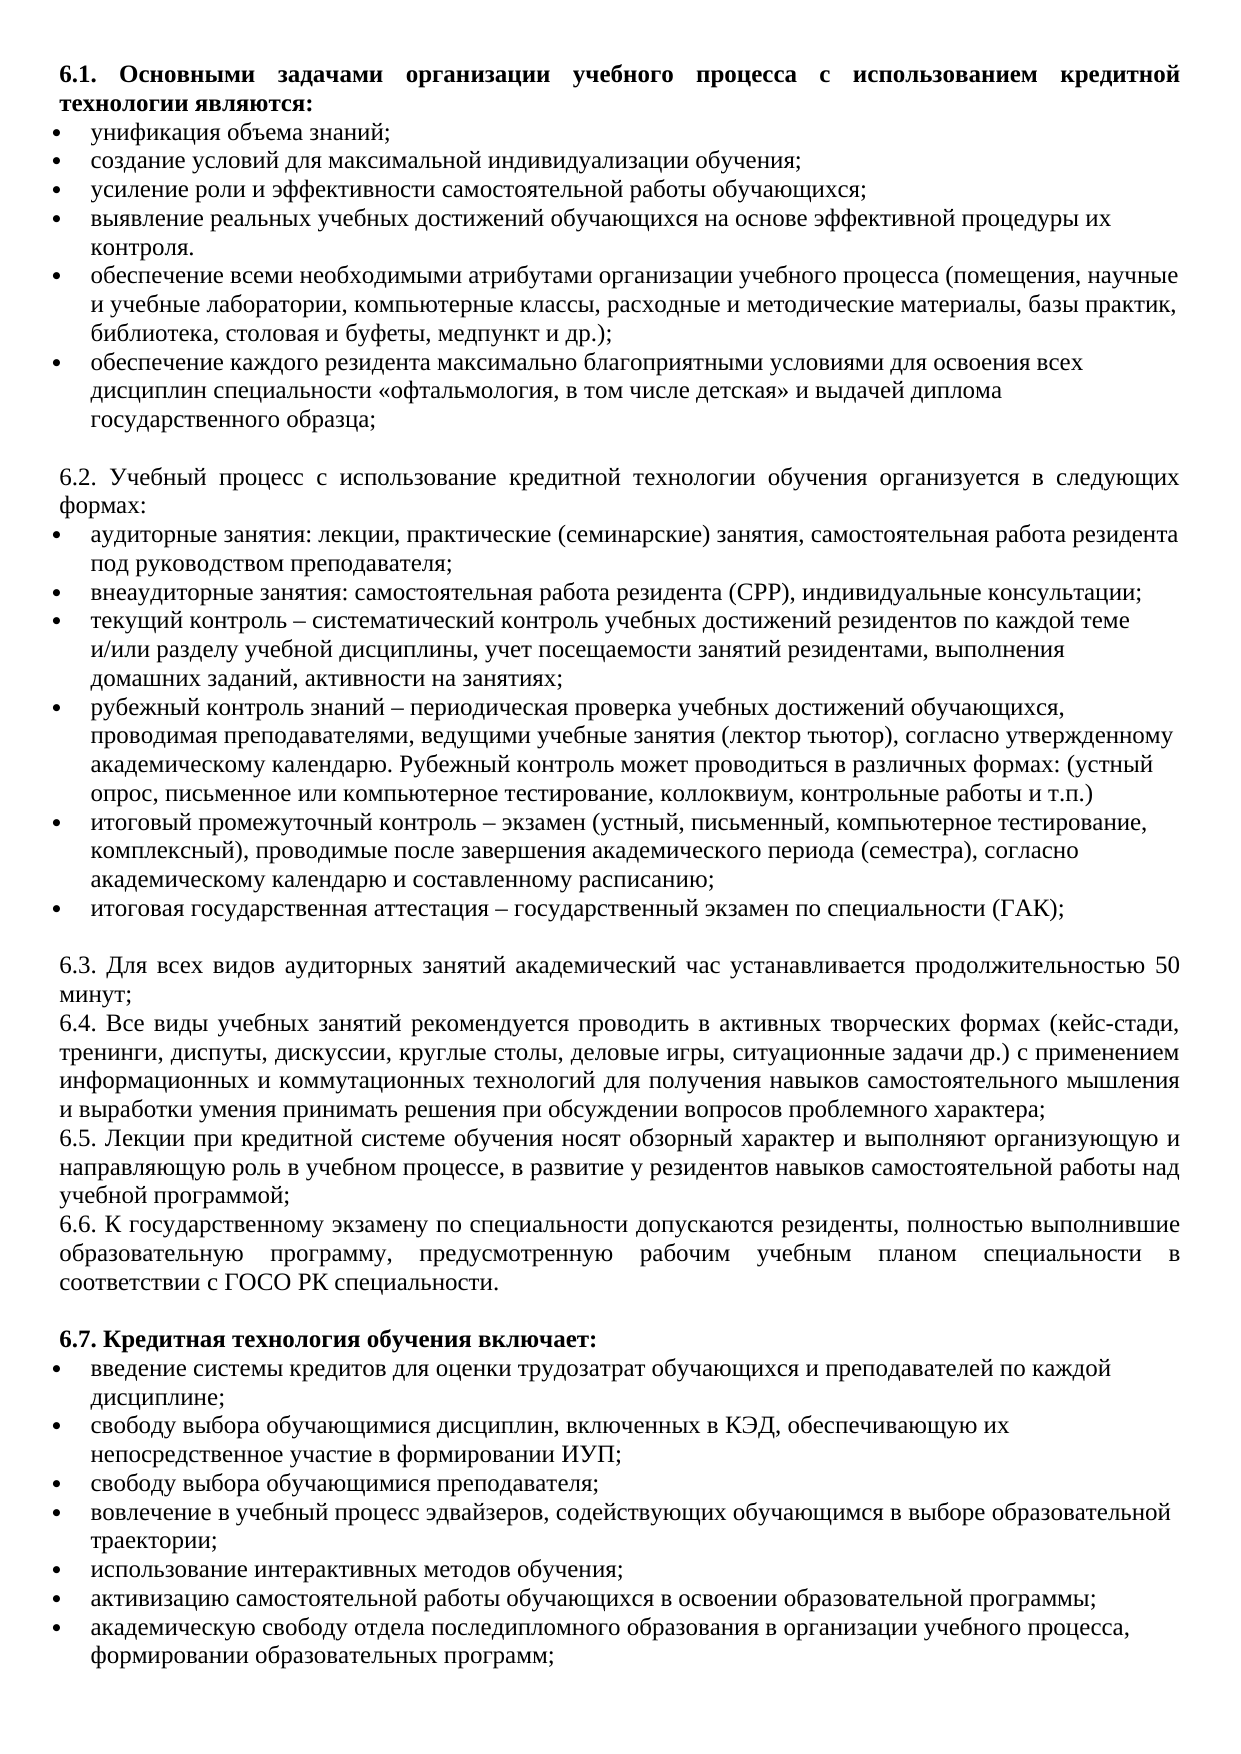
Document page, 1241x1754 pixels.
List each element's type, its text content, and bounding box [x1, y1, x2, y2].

text 6.6. К государственному экзамену по специальности допускаются резиденты, полностью выполнившие образовательную программу, предусмотренную рабочим учебным планом специальности в соответствии с ГОСО РК специальности. [59, 1209, 1181, 1295]
text 6.4. Все виды учебных занятий рекомендуется проводить в активных творческих формах (кейс-стади, тренинги, диспуты, дискуссии, круглые столы, деловые игры, ситуационные задачи др.) с применением информационных и коммутационных технологий для получения навыков самостоятельного мышления и выработки умения принимать решения при обсуждении вопросов проблемного характера; [59, 1008, 1181, 1123]
text 6.3. Для всех видов аудиторных занятий академический час устанавливается продолжительностью 50 минут; [59, 950, 1181, 1008]
list усиление роли и эффективности самостоятельной работы обучающихся; [53, 174, 1181, 203]
list рубежный контроль знаний – периодическая проверка учебных достижений обучающихся, проводимая преподавателями, ведущими учебные занятия (лектор тьютор), согласно утвержденному академическому календарю. Рубежный контроль может проводиться в различных формах: (устный опрос, письменное или компьютерное тестирование, коллоквиум, контрольные работы и т.п.) [53, 692, 1181, 807]
list свободу выбора обучающимися дисциплин, включенных в КЭД, обеспечивающую их непосредственное участие в формировании ИУП; [53, 1410, 1181, 1468]
list итоговая государственная аттестация – государственный экзамен по специальности (ГАК); [53, 893, 1181, 922]
text 6.5. Лекции при кредитной системе обучения носят обзорный характер и выполняют организующую и направляющую роль в учебном процессе, в развитие у резидентов навыков самостоятельной работы над учебной программой; [59, 1123, 1181, 1209]
list текущий контроль – систематический контроль учебных достижений резидентов по каждой теме и/или разделу учебной дисциплины, учет посещаемости занятий резидентами, выполнения домашних заданий, активности на занятиях; [53, 605, 1181, 692]
list вовлечение в учебный процесс эдвайзеров, содействующих обучающимся в выборе образовательной траектории; [53, 1497, 1181, 1554]
list свободу выбора обучающимися преподавателя; [53, 1468, 1181, 1497]
list аудиторные занятия: лекции, практические (семинарские) занятия, самостоятельная работа резидента под руководством преподавателя; [53, 519, 1181, 577]
list унификация объема знаний; [53, 117, 1181, 145]
text 6.1. Основными задачами организации учебного процесса с использованием кредитной технологии являются: [59, 59, 1181, 117]
list выявление реальных учебных достижений обучающихся на основе эффективной процедуры их контроля. [53, 203, 1181, 260]
text 6.7. Кредитная технология обучения включает: [59, 1324, 1181, 1353]
list активизацию самостоятельной работы обучающихся в освоении образовательной программы; [53, 1583, 1181, 1612]
list итоговый промежуточный контроль – экзамен (устный, письменный, компьютерное тестирование, комплексный), проводимые после завершения академического периода (семестра), согласно академическому календарю и составленному расписанию; [53, 807, 1181, 893]
list академическую свободу отдела последипломного образования в организации учебного процесса, формировании образовательных программ; [53, 1612, 1181, 1669]
list введение системы кредитов для оценки трудозатрат обучающихся и преподавателей по каждой дисциплине; [53, 1353, 1181, 1410]
list обеспечение каждого резидента максимально благоприятными условиями для освоения всех дисциплин специальности «офтальмология, в том числе детская» и выдачей диплома государственного образца; [53, 347, 1181, 433]
text 6.2. Учебный процесс с использование кредитной технологии обучения организуется в следующих формах: [59, 462, 1181, 519]
list обеспечение всеми необходимыми атрибутами организации учебного процесса (помещения, научные и учебные лаборатории, компьютерные классы, расходные и методические материалы, базы практик, библиотека, столовая и буфеты, медпункт и др.); [53, 260, 1181, 347]
list создание условий для максимальной индивидуализации обучения; [53, 145, 1181, 174]
list внеаудиторные занятия: самостоятельная работа резидента (СРР), индивидуальные консультации; [53, 577, 1181, 605]
list использование интерактивных методов обучения; [53, 1554, 1181, 1583]
